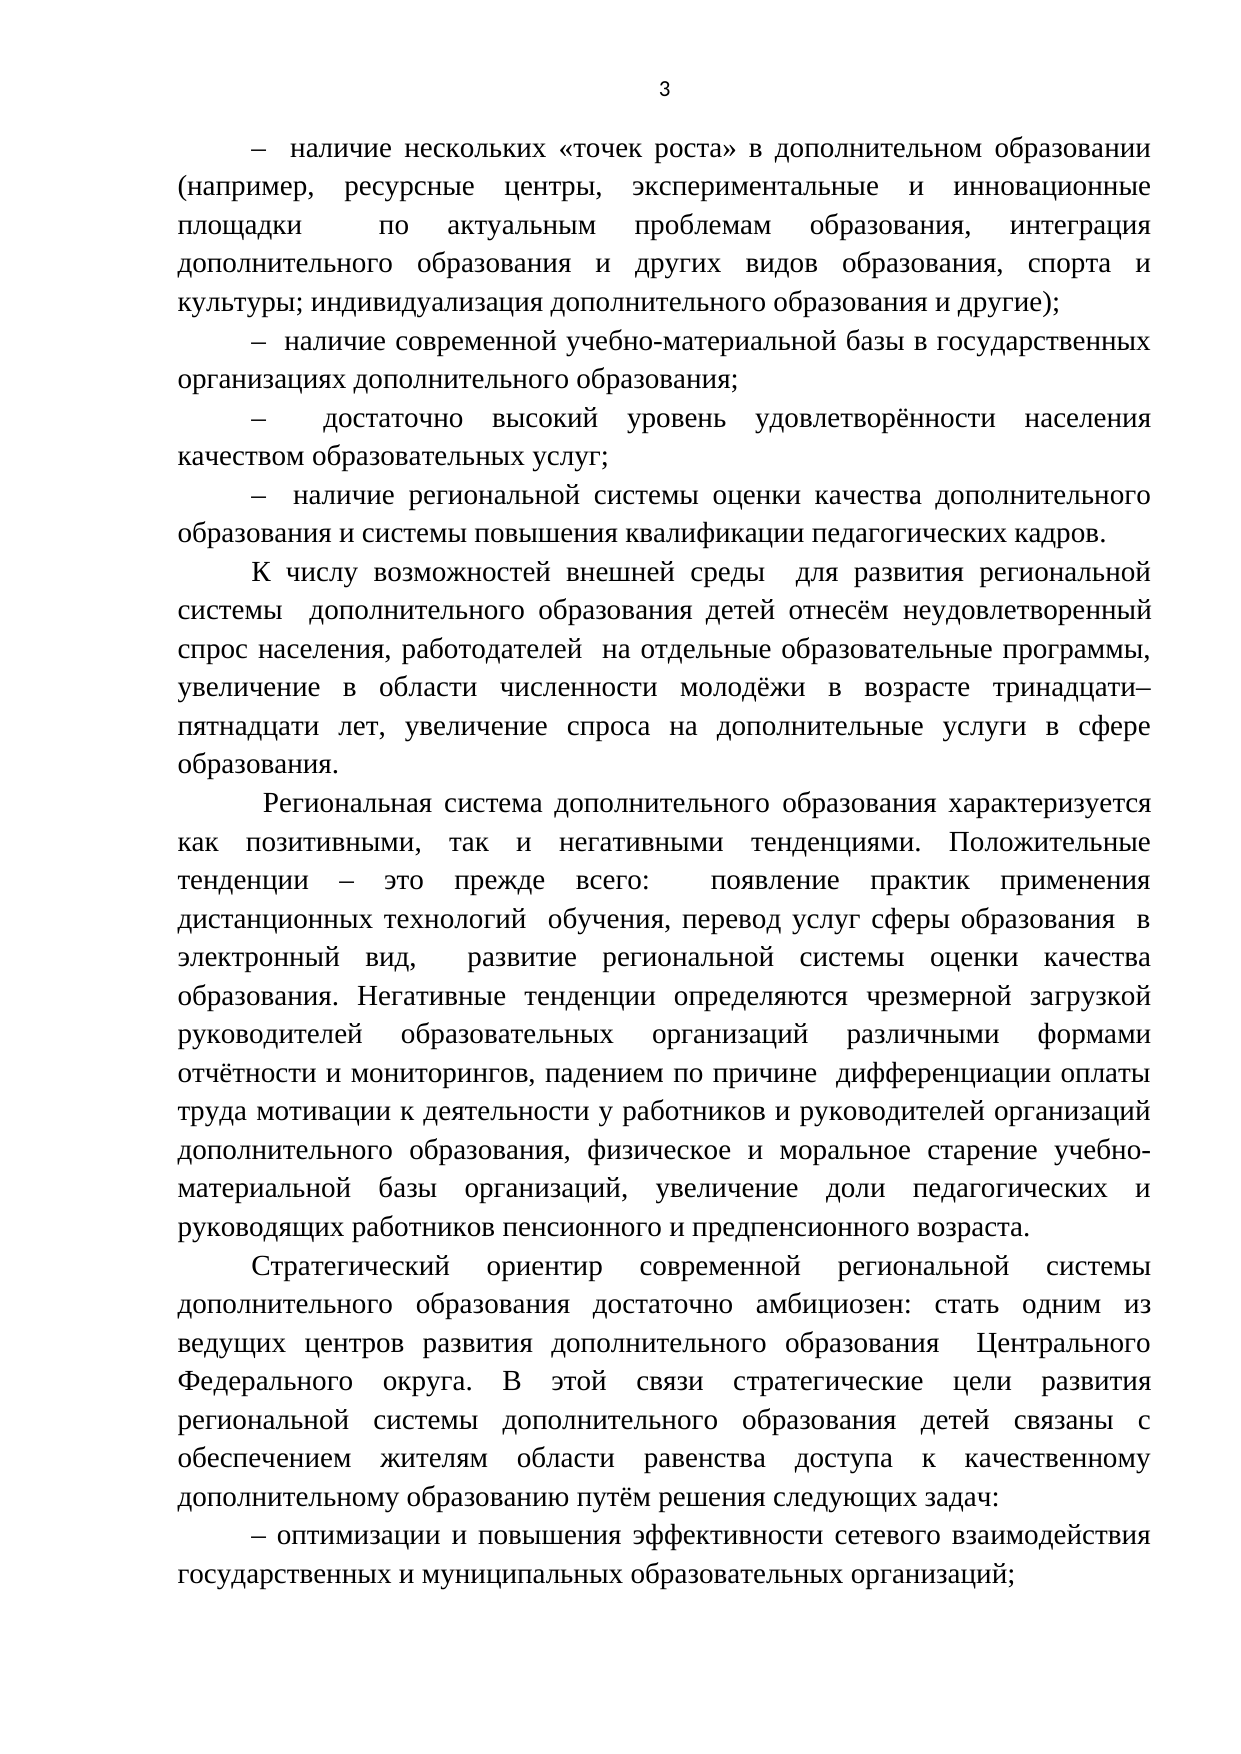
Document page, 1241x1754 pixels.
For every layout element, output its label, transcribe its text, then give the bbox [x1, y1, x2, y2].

text Стратегический ориентир современной региональной системы дополнительного образования достаточно амбициозен: стать одним из ведущих центров развития дополнительного образования Центрального Федерального округа. В этой связи стратегические цели развития региональной системы дополнительного образования детей связаны с обеспечением жителям области равенства доступа к качественному дополнительному образованию путём решения следующих задач: [177, 1248, 1152, 1512]
text – достаточно высокий уровень удовлетворённости населения качеством образовательных услуг; [177, 400, 1152, 472]
text – наличие нескольких «точек роста» в дополнительном образовании (например, ресурсные центры, экспериментальные и инновационные площадки по актуальным проблемам образования, интеграция дополнительного образования и других видов образования, спорта и культуры; индивидуализация дополнительного образования и другие); [177, 130, 1152, 318]
text Региональная система дополнительного образования характеризуется как позитивными, так и негативными тенденциями. Положительные тенденции – это прежде всего: появление практик применения дистанционных технологий обучения, перевод услуг сферы образования в электронный вид, развитие региональной системы оценки качества образования. Негативные тенденции определяются чрезмерной загрузкой руководителей образовательных организаций различными формами отчётности и мониторингов, падением по причине дифференциации оплаты труда мотивации к деятельности у работников и руководителей организаций дополнительного образования, физическое и моральное старение учебно-материальной базы организаций, увеличение доли педагогических и руководящих работников пенсионного и предпенсионного возраста. [177, 785, 1152, 1243]
text К числу возможностей внешней среды для развития региональной системы дополнительного образования детей отнесём неудовлетворенный спрос населения, работодателей на отдельные образовательные программы, увеличение в области численности молодёжи в возрасте тринадцати– пятнадцати лет, увеличение спроса на дополнительные услуги в сфере образования. [177, 554, 1152, 780]
text – оптимизации и повышения эффективности сетевого взаимодействия государственных и муниципальных образовательных организаций; [177, 1517, 1152, 1589]
text – наличие региональной системы оценки качества дополнительного образования и системы повышения квалификации педагогических кадров. [177, 477, 1152, 549]
text – наличие современной учебно-материальной базы в государственных организациях дополнительного образования; [177, 323, 1152, 395]
